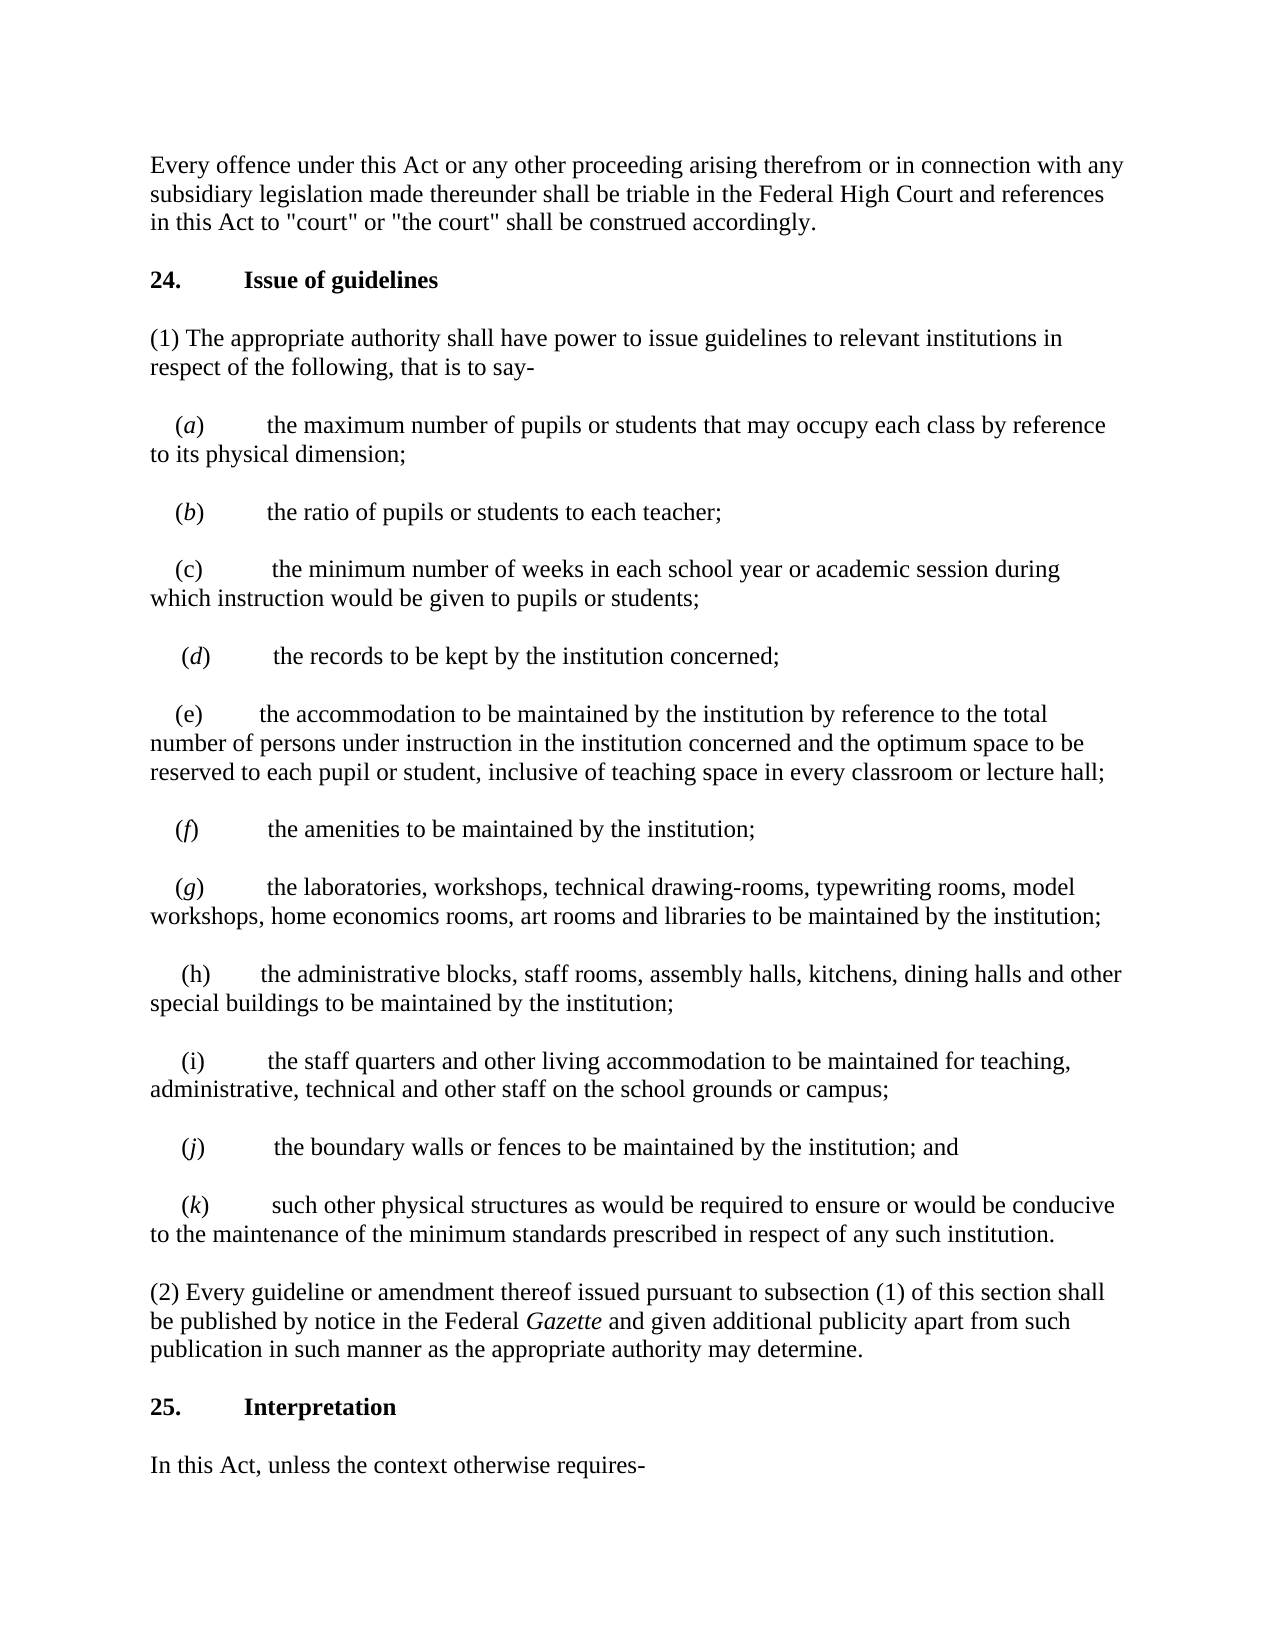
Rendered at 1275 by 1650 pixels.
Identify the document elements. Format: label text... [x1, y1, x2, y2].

text 25. Interpretation [150, 1392, 1125, 1421]
text (g) the laboratories, workshops, technical drawing-rooms, typewriting rooms, model workshops, home economics rooms, art rooms and libraries to be maintained by the institution; [150, 872, 1125, 930]
text (k) such other physical structures as would be required to ensure or would be conducive to the maintenance of the minimum standards prescribed in respect of any such institution. [150, 1190, 1125, 1248]
text (2) Every guideline or amendment thereof issued pursuant to subsection (1) of this section shall be published by notice in the Federal Gazette and given additional publicity apart from such publication in such manner as the appropriate authority may determine. [150, 1277, 1125, 1363]
text 24. Issue of guidelines [150, 265, 1125, 294]
text (b) the ratio of pupils or students to each teacher; [150, 497, 1125, 525]
text (c) the minimum number of weeks in each school year or academic session during which instruction would be given to pupils or students; [150, 554, 1125, 612]
text (a) the maximum number of pupils or students that may occupy each class by reference to its physical dimension; [150, 410, 1125, 467]
text (h) the administrative blocks, staff rooms, assembly halls, kitchens, dining halls and other special buildings to be maintained by the institution; [150, 959, 1125, 1017]
text (d) the records to be kept by the institution concerned; [150, 641, 1125, 670]
text (i) the staff quarters and other living accommodation to be maintained for teaching, administrative, technical and other staff on the school grounds or campus; [150, 1046, 1125, 1103]
text Every offence under this Act or any other proceeding arising therefrom or in connection with any subsidiary legislation made thereunder shall be triable in the Federal High Court and references in this Act to "court" or "the court" shall be construed accordingly. [150, 150, 1125, 236]
text (f) the amenities to be maintained by the institution; [150, 814, 1125, 843]
text (j) the boundary walls or fences to be maintained by the institution; and [150, 1132, 1125, 1161]
text In this Act, unless the context otherwise requires- [150, 1450, 1125, 1479]
text (1) The appropriate authority shall have power to issue guidelines to relevant institutions in respect of the following, that is to say- [150, 323, 1125, 381]
text (e) the accommodation to be maintained by the institution by reference to the total number of persons under instruction in the institution concerned and the optimum space to be reserved to each pupil or student, inclusive of teaching space in every classroom or lecture hall; [150, 699, 1125, 785]
